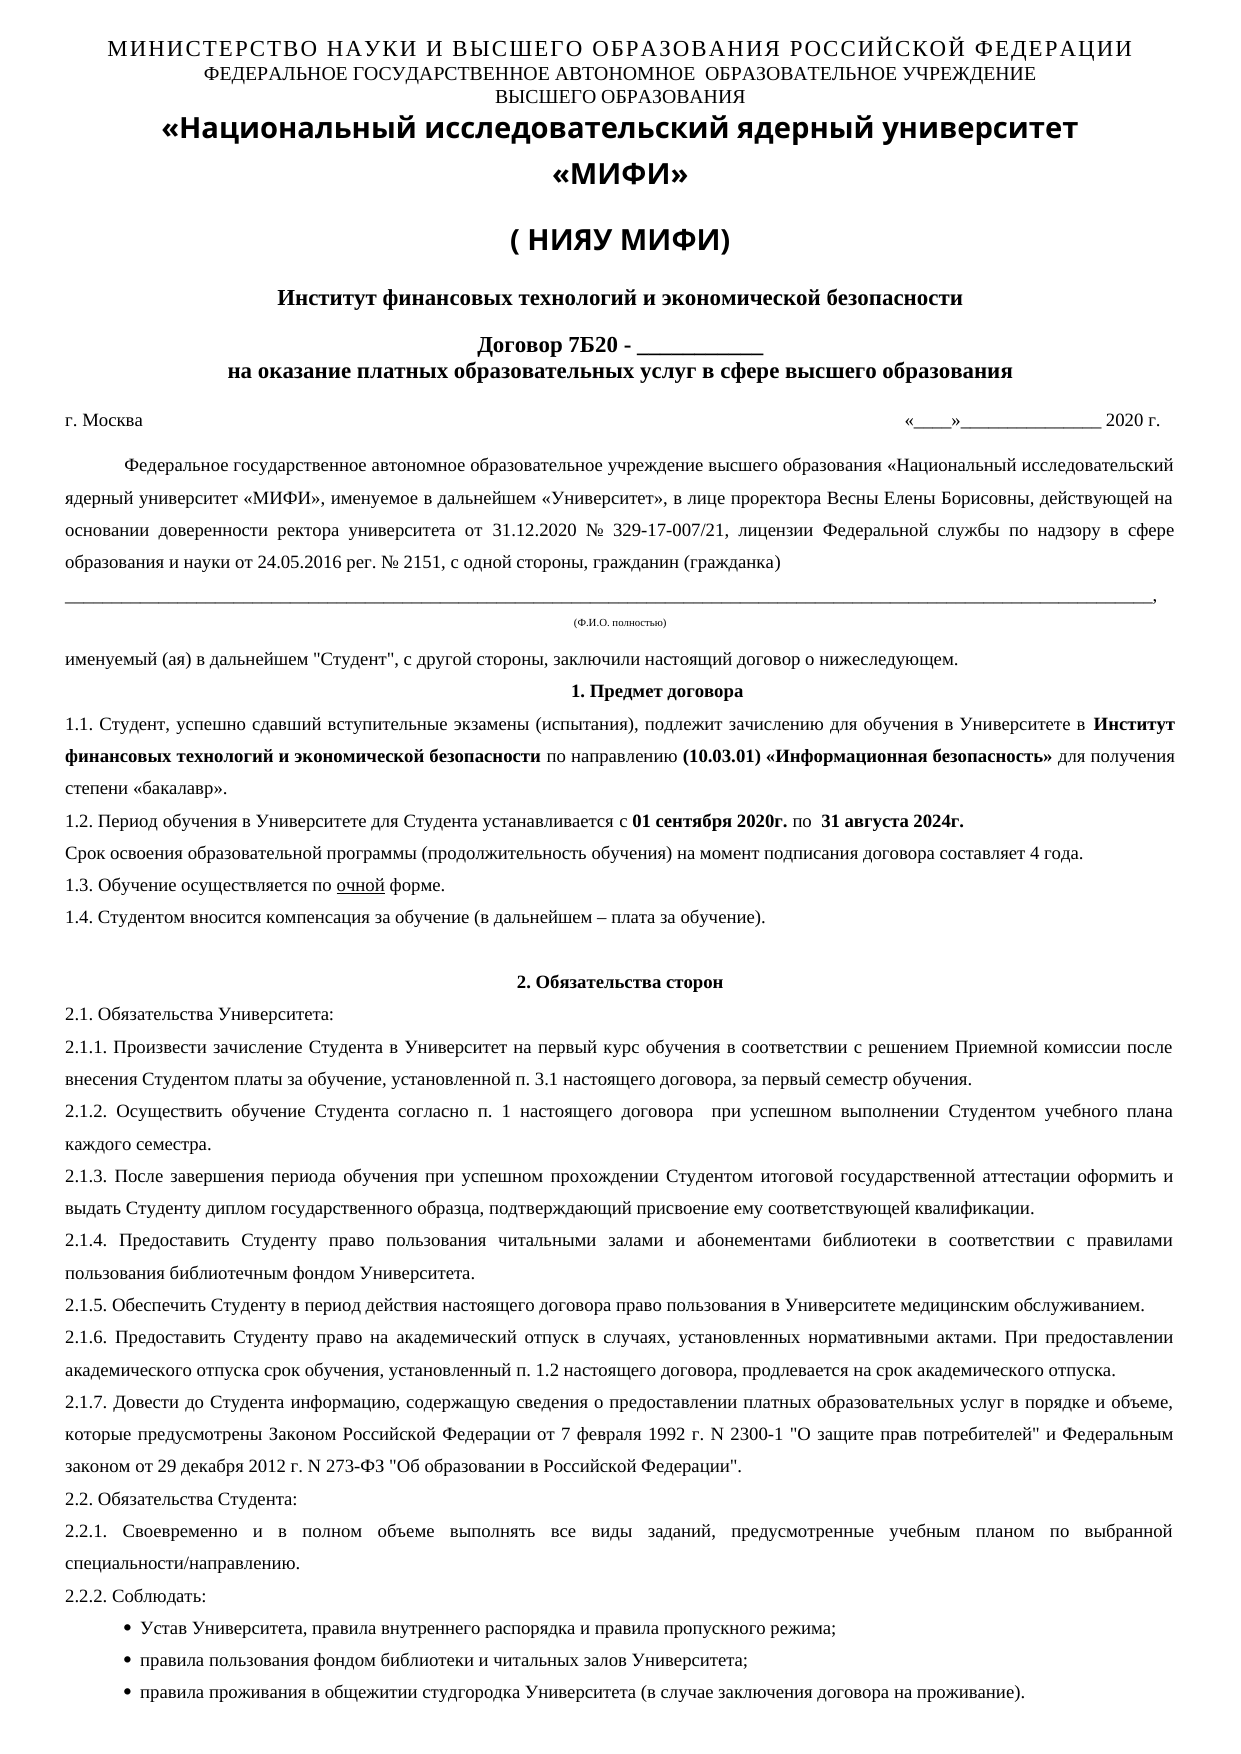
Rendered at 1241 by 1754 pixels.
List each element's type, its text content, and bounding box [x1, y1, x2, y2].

text 2.1.4. Предоставить Студенту право пользования читальными залами и абонементами библиотеки в соответствии с правилами пользования библиотечным фондом Университета. [65, 1229, 1175, 1283]
text 1.4. Студентом вносится компенсация за обучение (в дальнейшем – плата за обучение). [65, 906, 1175, 928]
text 2.2.2. Соблюдать: [65, 1584, 1175, 1606]
text 2.1.5. Обеспечить Студенту в период действия настоящего договора право пользования в Университете медицинским обслуживанием. [65, 1294, 1175, 1316]
text (Ф.И.О. полностью) [65, 616, 1175, 637]
table_cell «Национальный исследовательский ядерный университет «МИФИ» ( НИЯУ МИФИ) [90, 108, 1150, 284]
text г. Москва «____»_______________ 2020 г. [65, 409, 1175, 430]
text ____________________________________________________________________________________________________________________, [65, 583, 1175, 605]
text 1. Предмет договора [139, 680, 1175, 702]
text Федеральное государственное автономное образовательное учреждение высшего образования «Национальный исследовательский ядерный университет «МИФИ», именуемое в дальнейшем «Университет», в лице проректора Весны Елены Борисовны, действующей на основании доверенности ректора университета от 31.12.2020 № 329-17-007/21, лицензии Федеральной службы по надзору в сфере образования и науки от 24.05.2016 рег. № 2151, с одной стороны, гражданин (гражданка) [65, 454, 1175, 573]
text 2. Обязательства сторон [65, 971, 1175, 993]
table_cell ФЕДЕРАЛЬНОЕ ГОСУДАРСТВЕННОЕ АВТОНОМНОЕ ОБРАЗОВАТЕЛЬНОЕ УЧРЕЖДЕНИЕ высшего образования [90, 62, 1150, 107]
text 2.1.2. Осуществить обучение Студента согласно п. 1 настоящего договора при успешном выполнении Студентом учебного плана каждого семестра. [65, 1100, 1175, 1154]
text именуемый (ая) в дальнейшем "Студент", с другой стороны, заключили настоящий договор о нижеследующем. [65, 648, 1175, 670]
text 1.2. Период обучения в Университете для Студента устанавливается с 01 сентября 2020г. по 31 августа 2024г. [65, 809, 1175, 831]
text на оказание платных образовательных услуг в сфере высшего образования [65, 357, 1175, 384]
text 2.2. Обязательства Студента: [65, 1488, 1175, 1509]
text 2.1. Обязательства Университета: [65, 1003, 1175, 1025]
text 1.3. Обучение осуществляется по очной форме. [65, 874, 1175, 896]
list правила проживания в общежитии студгородка Университета (в случае заключения договора на проживание). [65, 1681, 1175, 1703]
text Договор 7Б20 - ___________ [65, 331, 1175, 357]
list правила пользования фондом библиотеки и читальных залов Университета; [65, 1649, 1175, 1671]
text 1.1. Студент, успешно сдавший вступительные экзамены (испытания), подлежит зачислению для обучения в Университете в Институт финансовых технологий и экономической безопасности по направлению (10.03.01) «Информационная безопасность» для получения степени «бакалавр». [65, 713, 1175, 799]
list Устав Университета, правила внутреннего распорядка и правила пропускного режима; [65, 1617, 1175, 1638]
text 2.1.3. После завершения периода обучения при успешном прохождении Студентом итоговой государственной аттестации оформить и выдать Студенту диплом государственного образца, подтверждающий присвоение ему соответствующей квалификации. [65, 1165, 1175, 1219]
table_header МИНИСТЕРСТВО НАУКИ И ВЫСШЕГО ОБРАЗОВАНИЯ РОССИЙСКОЙ ФЕДЕРАЦИИ [90, 35, 1150, 62]
text 2.2.1. Своевременно и в полном объеме выполнять все виды заданий, предусмотренные учебным планом по выбранной специальности/направлению. [65, 1520, 1175, 1574]
text Срок освоения образовательной программы (продолжительность обучения) на момент подписания договора составляет 4 года. [65, 842, 1175, 863]
text 2.1.6. Предоставить Студенту право на академический отпуск в случаях, установленных нормативными актами. При предоставлении академического отпуска срок обучения, установленный п. 1.2 настоящего договора, продлевается на срок академического отпуска. [65, 1326, 1175, 1380]
text 2.1.7. Довести до Студента информацию, содержащую сведения о предоставлении платных образовательных услуг в порядке и объеме, которые предусмотрены Законом Российской Федерации от 7 февраля 1992 г. N 2300-1 "О защите прав потребителей" и Федеральным законом от 29 декабря 2012 г. N 273-ФЗ "Об образовании в Российской Федерации". [65, 1391, 1175, 1477]
text 2.1.1. Произвести зачисление Студента в Университет на первый курс обучения в соответствии с решением Приемной комиссии после внесения Студентом платы за обучение, установленной п. 3.1 настоящего договора, за первый семестр обучения. [65, 1036, 1175, 1089]
text Институт финансовых технологий и экономической безопасности [65, 284, 1175, 310]
